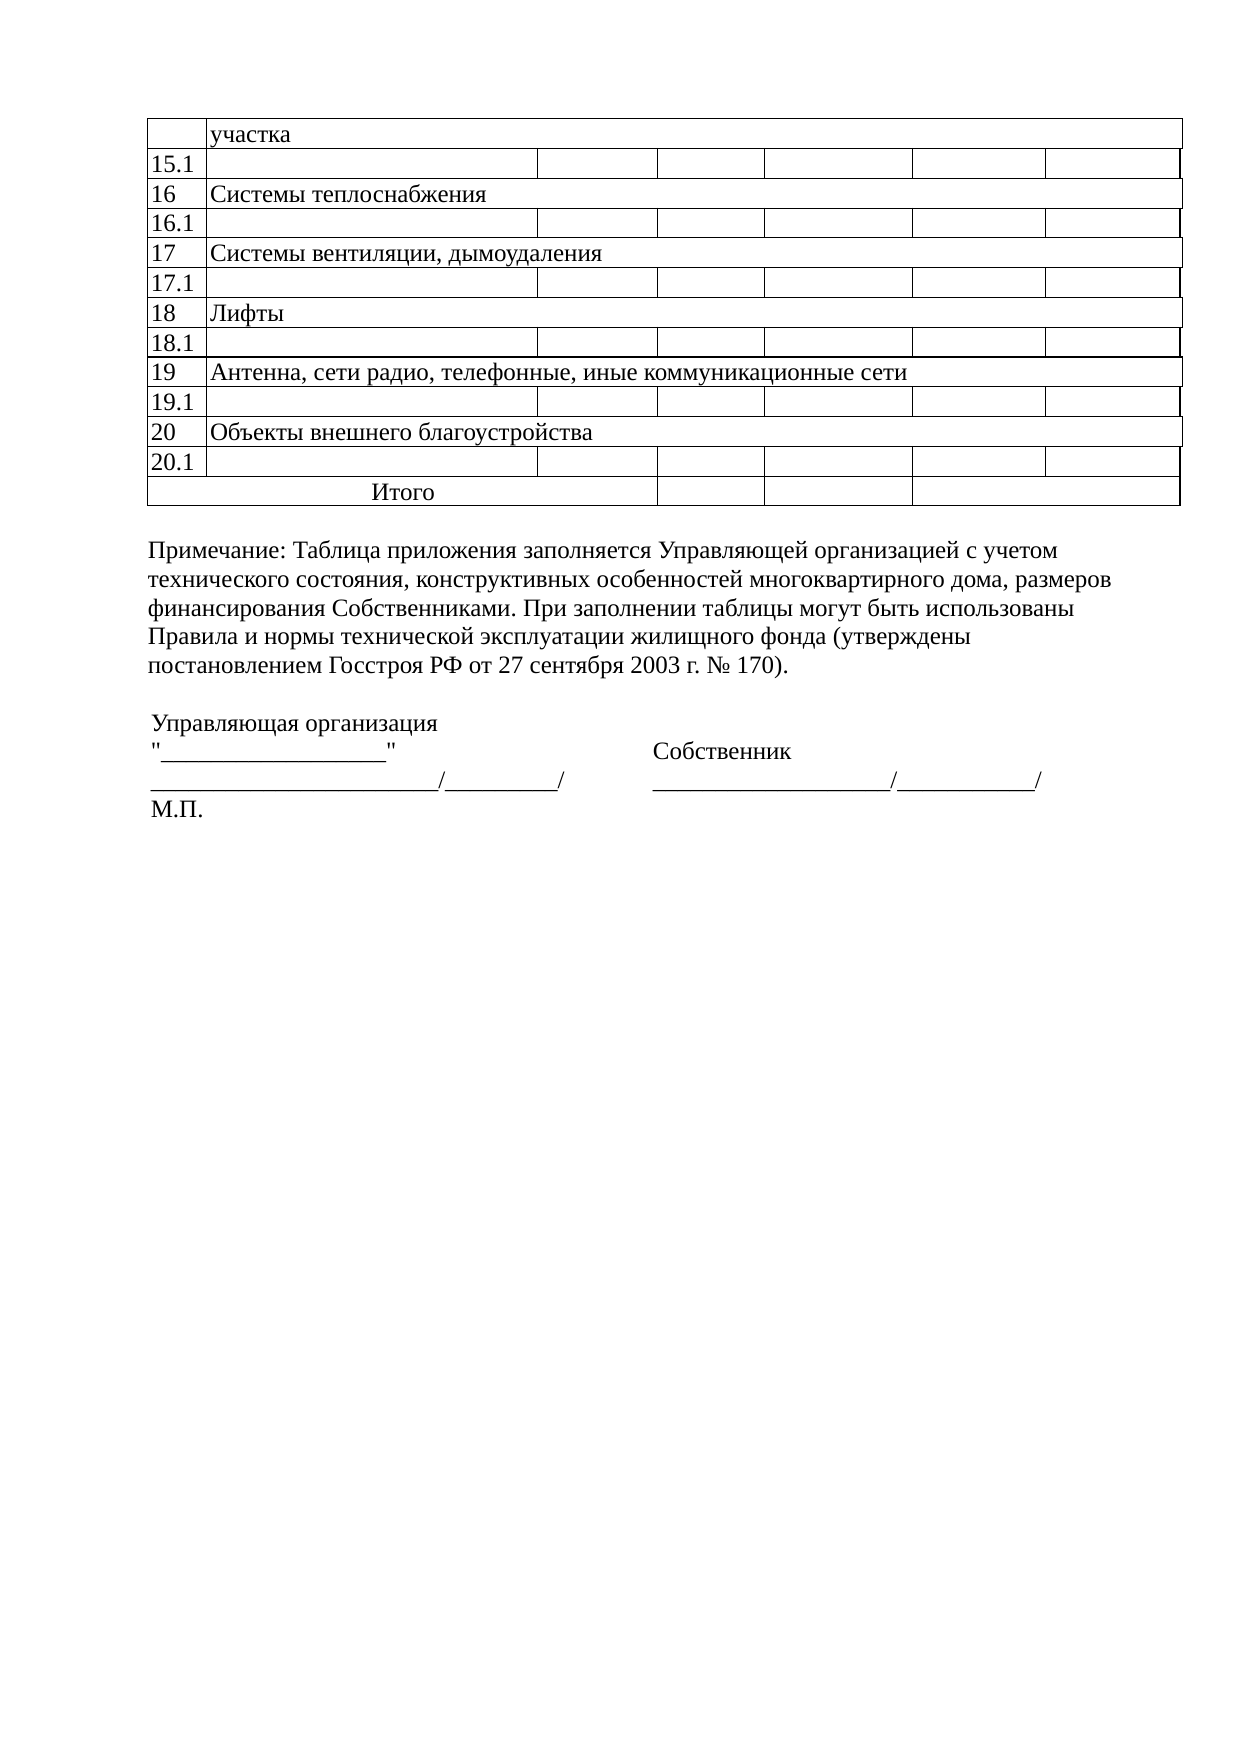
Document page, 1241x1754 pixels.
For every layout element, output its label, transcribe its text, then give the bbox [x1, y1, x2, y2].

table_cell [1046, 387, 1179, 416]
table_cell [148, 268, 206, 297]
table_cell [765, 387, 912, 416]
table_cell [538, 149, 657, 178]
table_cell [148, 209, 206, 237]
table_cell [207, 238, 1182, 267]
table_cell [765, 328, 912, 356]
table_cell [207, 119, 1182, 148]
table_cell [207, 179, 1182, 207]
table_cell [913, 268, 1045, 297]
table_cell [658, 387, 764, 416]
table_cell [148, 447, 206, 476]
text Примечание: Таблица приложения заполняется Управляющей организацией с учетом технического состояния, конструктивных особенностей многоквартирного дома, размеров финансирования Собственниками. При заполнении таблицы могут быть использованы Правила и нормы технической эксплуатации жилищного фонда (утверждены постановлением Госстроя РФ от 27 сентября 2003 г. № 170). [148, 535, 1152, 679]
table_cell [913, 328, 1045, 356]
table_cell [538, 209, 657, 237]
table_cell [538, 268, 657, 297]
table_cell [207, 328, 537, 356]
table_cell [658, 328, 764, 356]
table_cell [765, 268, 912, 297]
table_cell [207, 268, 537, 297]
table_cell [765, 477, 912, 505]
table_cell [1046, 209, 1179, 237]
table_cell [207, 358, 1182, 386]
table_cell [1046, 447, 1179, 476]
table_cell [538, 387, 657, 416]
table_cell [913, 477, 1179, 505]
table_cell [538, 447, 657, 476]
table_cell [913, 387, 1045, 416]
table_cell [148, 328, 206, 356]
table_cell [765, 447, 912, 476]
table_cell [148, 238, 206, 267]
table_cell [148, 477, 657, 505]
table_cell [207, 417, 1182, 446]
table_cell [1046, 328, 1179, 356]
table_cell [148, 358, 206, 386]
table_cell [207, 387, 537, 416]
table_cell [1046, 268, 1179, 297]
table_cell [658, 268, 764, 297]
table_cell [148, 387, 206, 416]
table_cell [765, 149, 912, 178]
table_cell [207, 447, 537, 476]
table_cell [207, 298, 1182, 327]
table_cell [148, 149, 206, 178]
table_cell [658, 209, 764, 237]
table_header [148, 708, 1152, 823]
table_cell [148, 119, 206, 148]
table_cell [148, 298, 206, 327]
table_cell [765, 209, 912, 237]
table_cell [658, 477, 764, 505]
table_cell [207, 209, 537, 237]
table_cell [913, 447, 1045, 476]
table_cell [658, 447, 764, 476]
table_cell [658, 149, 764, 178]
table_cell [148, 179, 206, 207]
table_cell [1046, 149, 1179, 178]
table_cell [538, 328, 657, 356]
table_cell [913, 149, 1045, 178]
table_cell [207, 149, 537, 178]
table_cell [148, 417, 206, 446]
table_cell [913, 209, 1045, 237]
